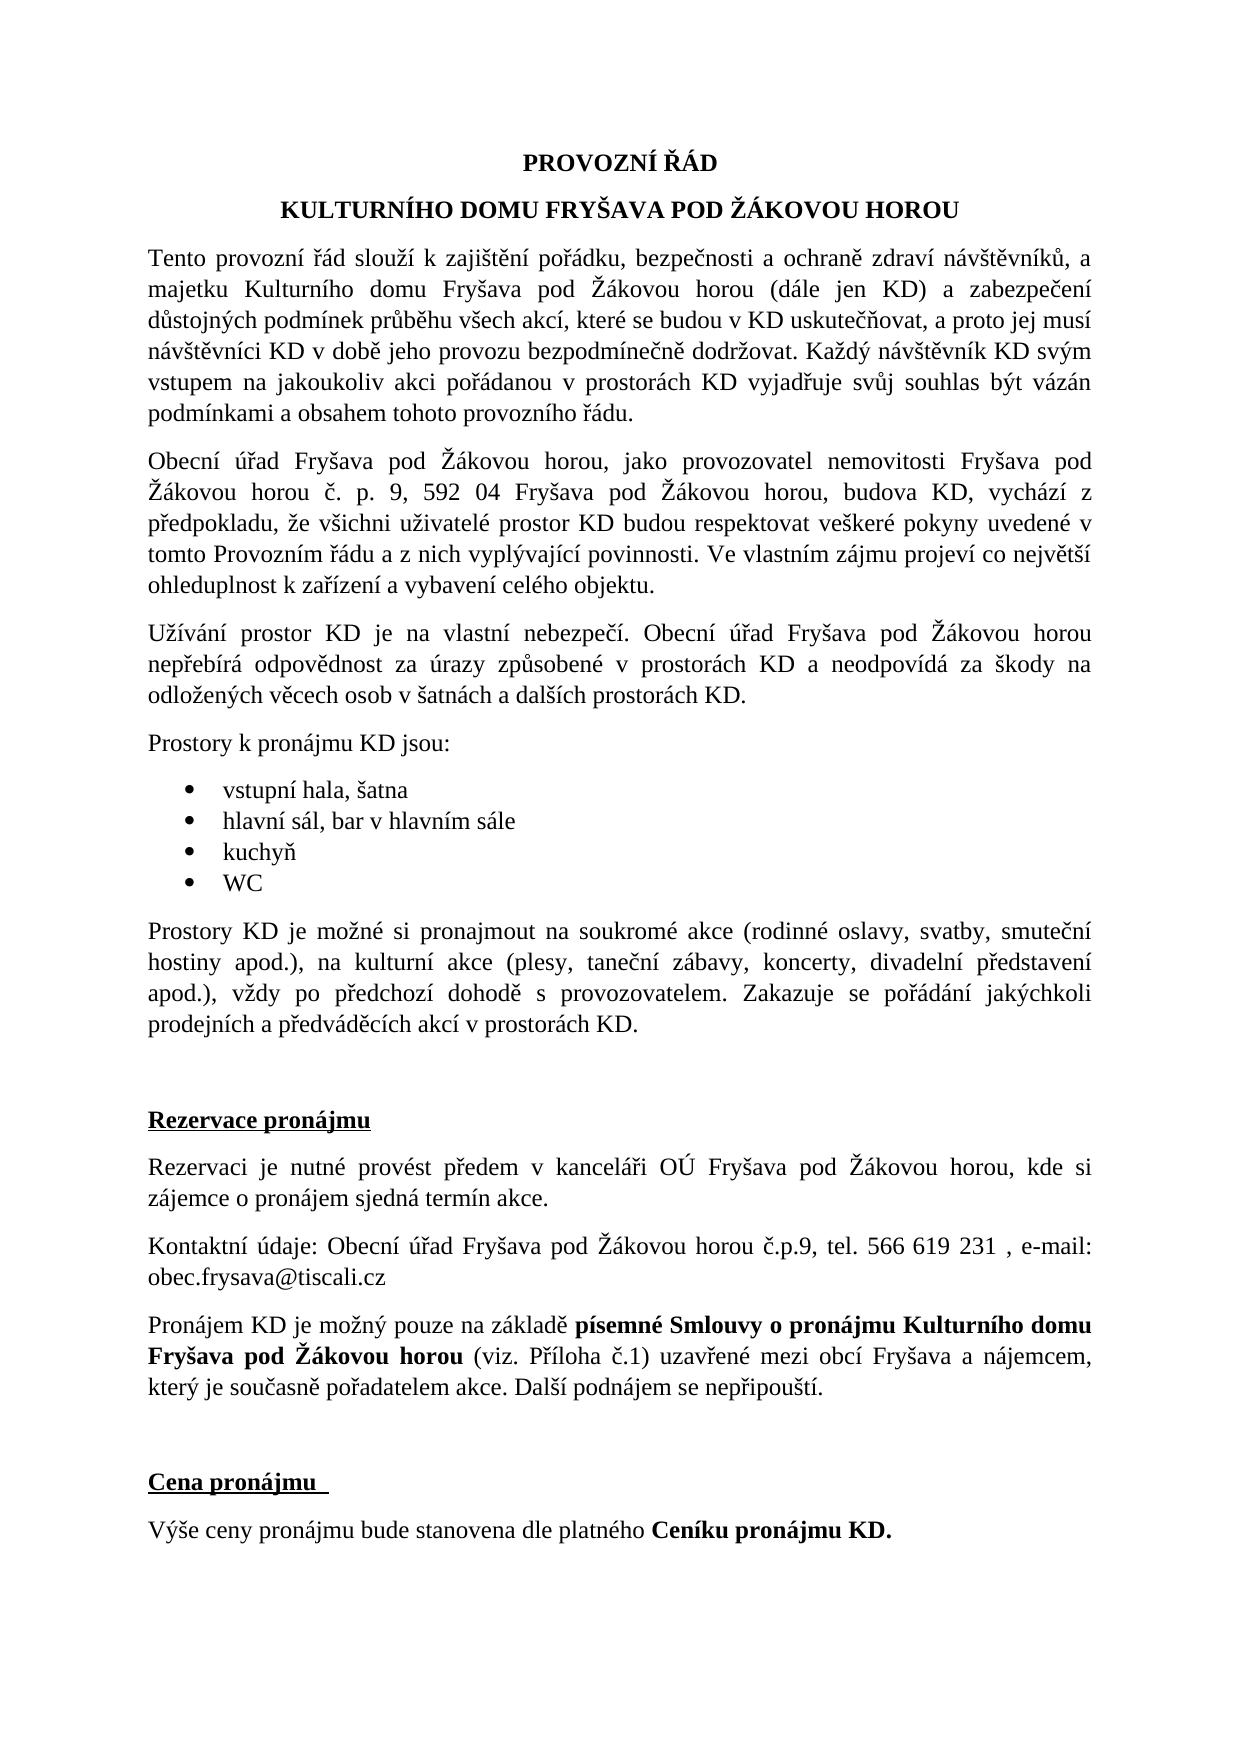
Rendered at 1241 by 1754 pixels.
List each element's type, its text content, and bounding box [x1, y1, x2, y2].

text Cena pronájmu [148, 1467, 1093, 1496]
text Tento provozní řád slouží k zajištění pořádku, bezpečnosti a ochraně zdraví návštěvníků, a majetku Kulturního domu Fryšava pod Žákovou horou (dále jen KD) a zabezpečení důstojných podmínek průběhu všech akcí, které se budou v KD uskutečňovat, a proto jej musí návštěvníci KD v době jeho provozu bezpodmínečně dodržovat. Každý návštěvník KD svým vstupem na jakoukoliv akci pořádanou v prostorách KD vyjadřuje svůj souhlas být vázán podmínkami a obsahem tohoto provozního řádu. [148, 243, 1093, 427]
list vstupní hala, šatna [185, 775, 1093, 804]
text Kontaktní údaje: Obecní úřad Fryšava pod Žákovou horou č.p.9, tel. 566 619 231 , e-mail: obec.frysava@tiscali.cz [148, 1231, 1093, 1291]
text Užívání prostor KD je na vlastní nebezpečí. Obecní úřad Fryšava pod Žákovou horou nepřebírá odpovědnost za úrazy způsobené v prostorách KD a neodpovídá za škody na odložených věcech osob v šatnách a dalších prostorách KD. [148, 618, 1093, 709]
list hlavní sál, bar v hlavním sále [185, 806, 1093, 835]
list kuchyň [185, 837, 1093, 866]
text KULTURNÍHO DOMU FRYŠAVA POD ŽÁKOVOU HOROU [148, 195, 1093, 224]
text Prostory KD je možné si pronajmout na soukromé akce (rodinné oslavy, svatby, smuteční hostiny apod.), na kulturní akce (plesy, taneční zábavy, koncerty, divadelní představení apod.), vždy po předchozí dohodě s provozovatelem. Zakazuje se pořádání jakýchkoli prodejních a předváděcích akcí v prostorách KD. [148, 916, 1093, 1038]
text PROVOZNÍ ŘÁD [148, 148, 1093, 176]
text Pronájem KD je možný pouze na základě písemné Smlouvy o pronájmu Kulturního domu Fryšava pod Žákovou horou (viz. Příloha č.1) uzavřené mezi obcí Fryšava a nájemcem, který je současně pořadatelem akce. Další podnájem se nepřipouští. [148, 1310, 1093, 1401]
text Prostory k pronájmu KD jsou: [148, 728, 1093, 756]
text Rezervaci je nutné provést předem v kanceláři OÚ Fryšava pod Žákovou horou, kde si zájemce o pronájem sjedná termín akce. [148, 1152, 1093, 1212]
text Rezervace pronájmu [148, 1105, 1093, 1133]
text Obecní úřad Fryšava pod Žákovou horou, jako provozovatel nemovitosti Fryšava pod Žákovou horou č. p. 9, 592 04 Fryšava pod Žákovou horou, budova KD, vychází z předpokladu, že všichni uživatelé prostor KD budou respektovat veškeré pokyny uvedené v tomto Provozním řádu a z nich vyplývající povinnosti. Ve vlastním zájmu projeví co největší ohleduplnost k zařízení a vybavení celého objektu. [148, 446, 1093, 599]
list WC [185, 868, 1093, 897]
text Výše ceny pronájmu bude stanovena dle platného Ceníku pronájmu KD. [148, 1515, 1093, 1544]
